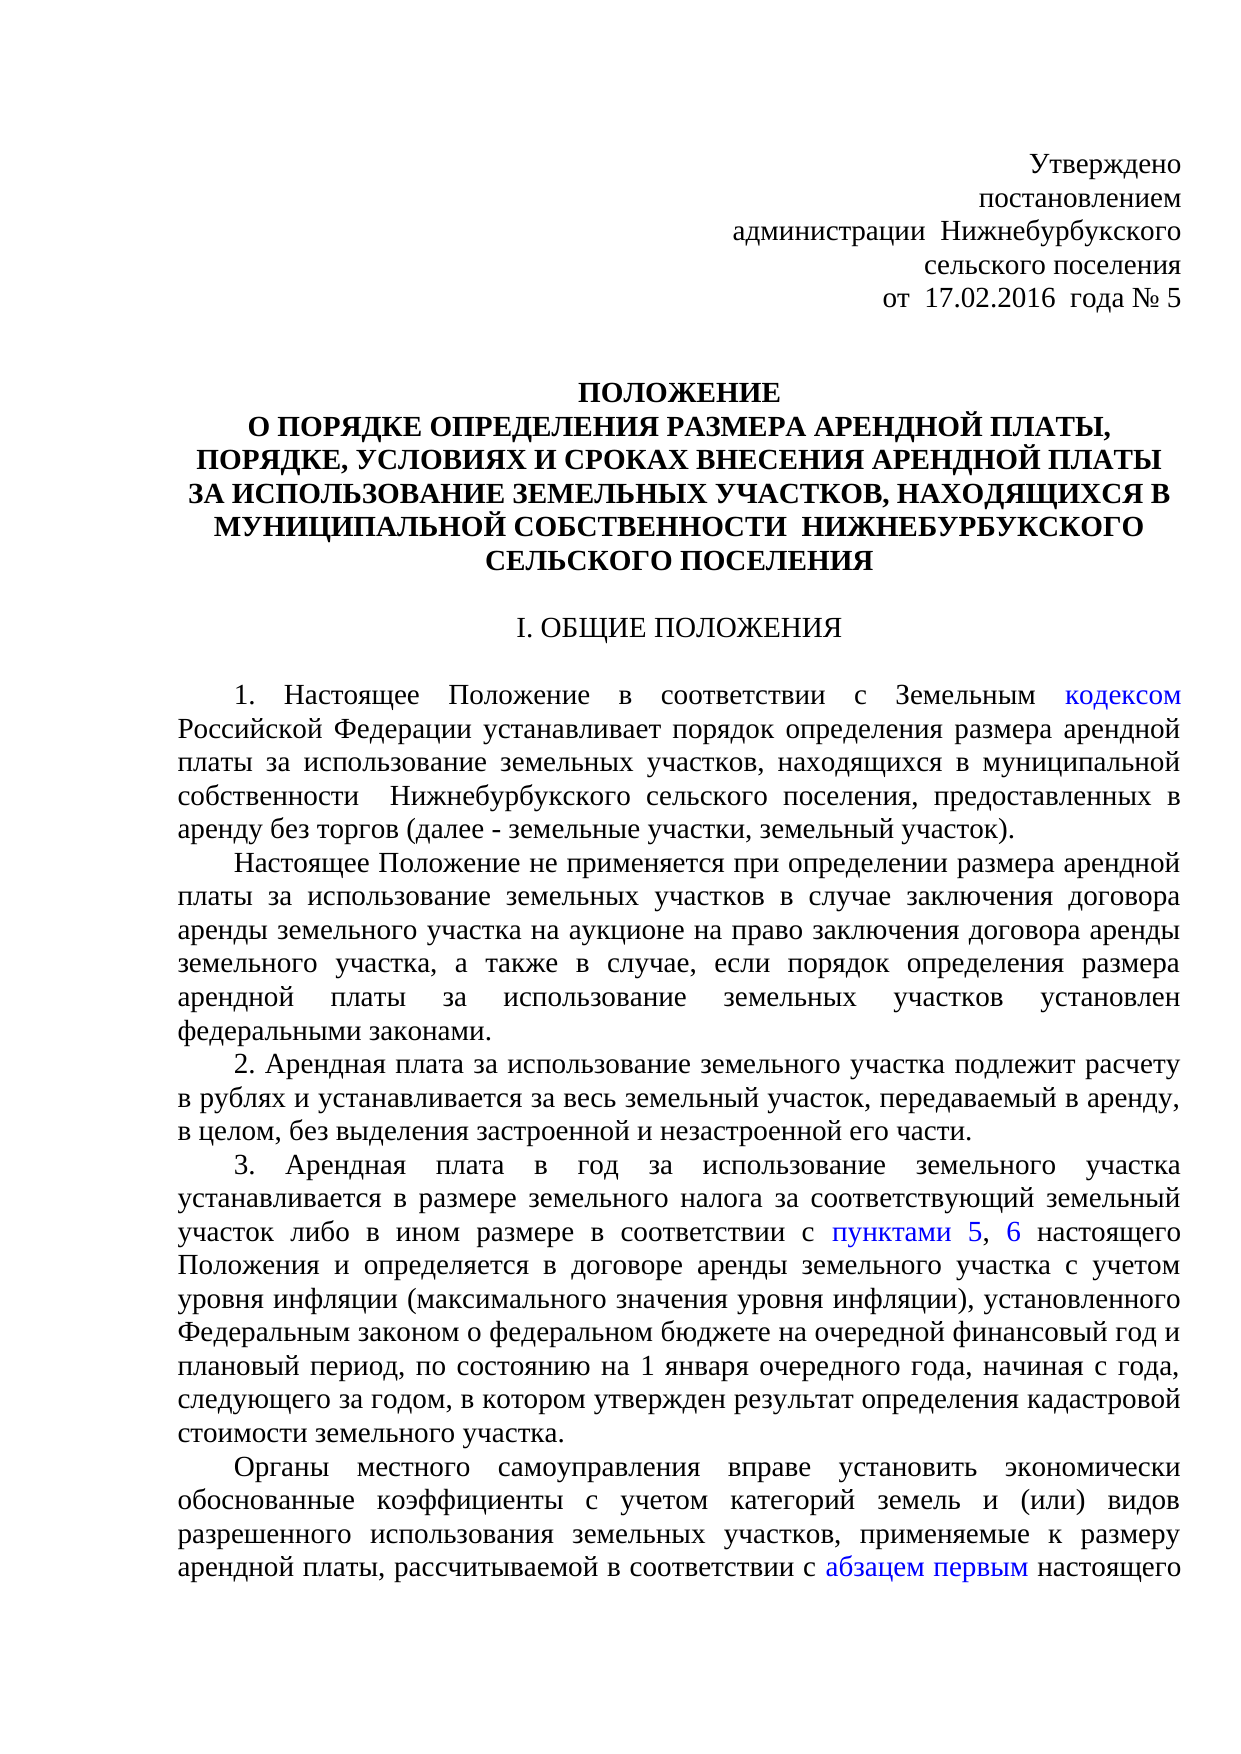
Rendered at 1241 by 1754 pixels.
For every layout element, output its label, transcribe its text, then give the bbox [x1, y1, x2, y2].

text Настоящее Положение не применяется при определении размера арендной платы за использование земельных участков в случае заключения договора аренды земельного участка на аукционе на право заключения договора аренды земельного участка, а также в случае, если порядок определения размера арендной платы за использование земельных участков установлен федеральными законами. [177, 845, 1181, 1046]
text от 17.02.2016 года № 5 [177, 280, 1181, 314]
text I. ОБЩИЕ ПОЛОЖЕНИЯ [177, 610, 1181, 644]
title О ПОРЯДКЕ ОПРЕДЕЛЕНИЯ РАЗМЕРА АРЕНДНОЙ ПЛАТЫ, ПОРЯДКЕ, УСЛОВИЯХ И СРОКАХ ВНЕСЕНИЯ АРЕНДНОЙ ПЛАТЫ ЗА ИСПОЛЬЗОВАНИЕ ЗЕМЕЛЬНЫХ УЧАСТКОВ, НАХОДЯЩИХСЯ В МУНИЦИПАЛЬНОЙ СОБСТВЕННОСТИ НИЖНЕБУРБУКСКОГО СЕЛЬСКОГО ПОСЕЛЕНИЯ [177, 409, 1181, 577]
text сельского поселения [177, 247, 1181, 280]
text 3. Арендная плата в год за использование земельного участка устанавливается в размере земельного налога за соответствующий земельный участок либо в ином размере в соответствии с пунктами 5, 6 настоящего Положения и определяется в договоре аренды земельного участка с учетом уровня инфляции (максимального значения уровня инфляции), установленного Федеральным законом о федеральном бюджете на очередной финансовый год и плановый период, по состоянию на 1 января очередного года, начиная с года, следующего за годом, в котором утвержден результат определения кадастровой стоимости земельного участка. [177, 1147, 1181, 1449]
text Утверждено [177, 146, 1181, 180]
title ПОЛОЖЕНИЕ [177, 375, 1181, 409]
text 1. Настоящее Положение в соответствии с Земельным кодексом Российской Федерации устанавливает порядок определения размера арендной платы за использование земельных участков, находящихся в муниципальной собственности Нижнебурбукского сельского поселения, предоставленных в аренду без торгов (далее - земельные участки, земельный участок). [177, 677, 1181, 845]
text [177, 1449, 1181, 1583]
text 2. Арендная плата за использование земельного участка подлежит расчету в рублях и устанавливается за весь земельный участок, передаваемый в аренду, в целом, без выделения застроенной и незастроенной его части. [177, 1046, 1181, 1147]
text администрации Нижнебурбукского [177, 213, 1181, 247]
text постановлением [177, 180, 1181, 213]
